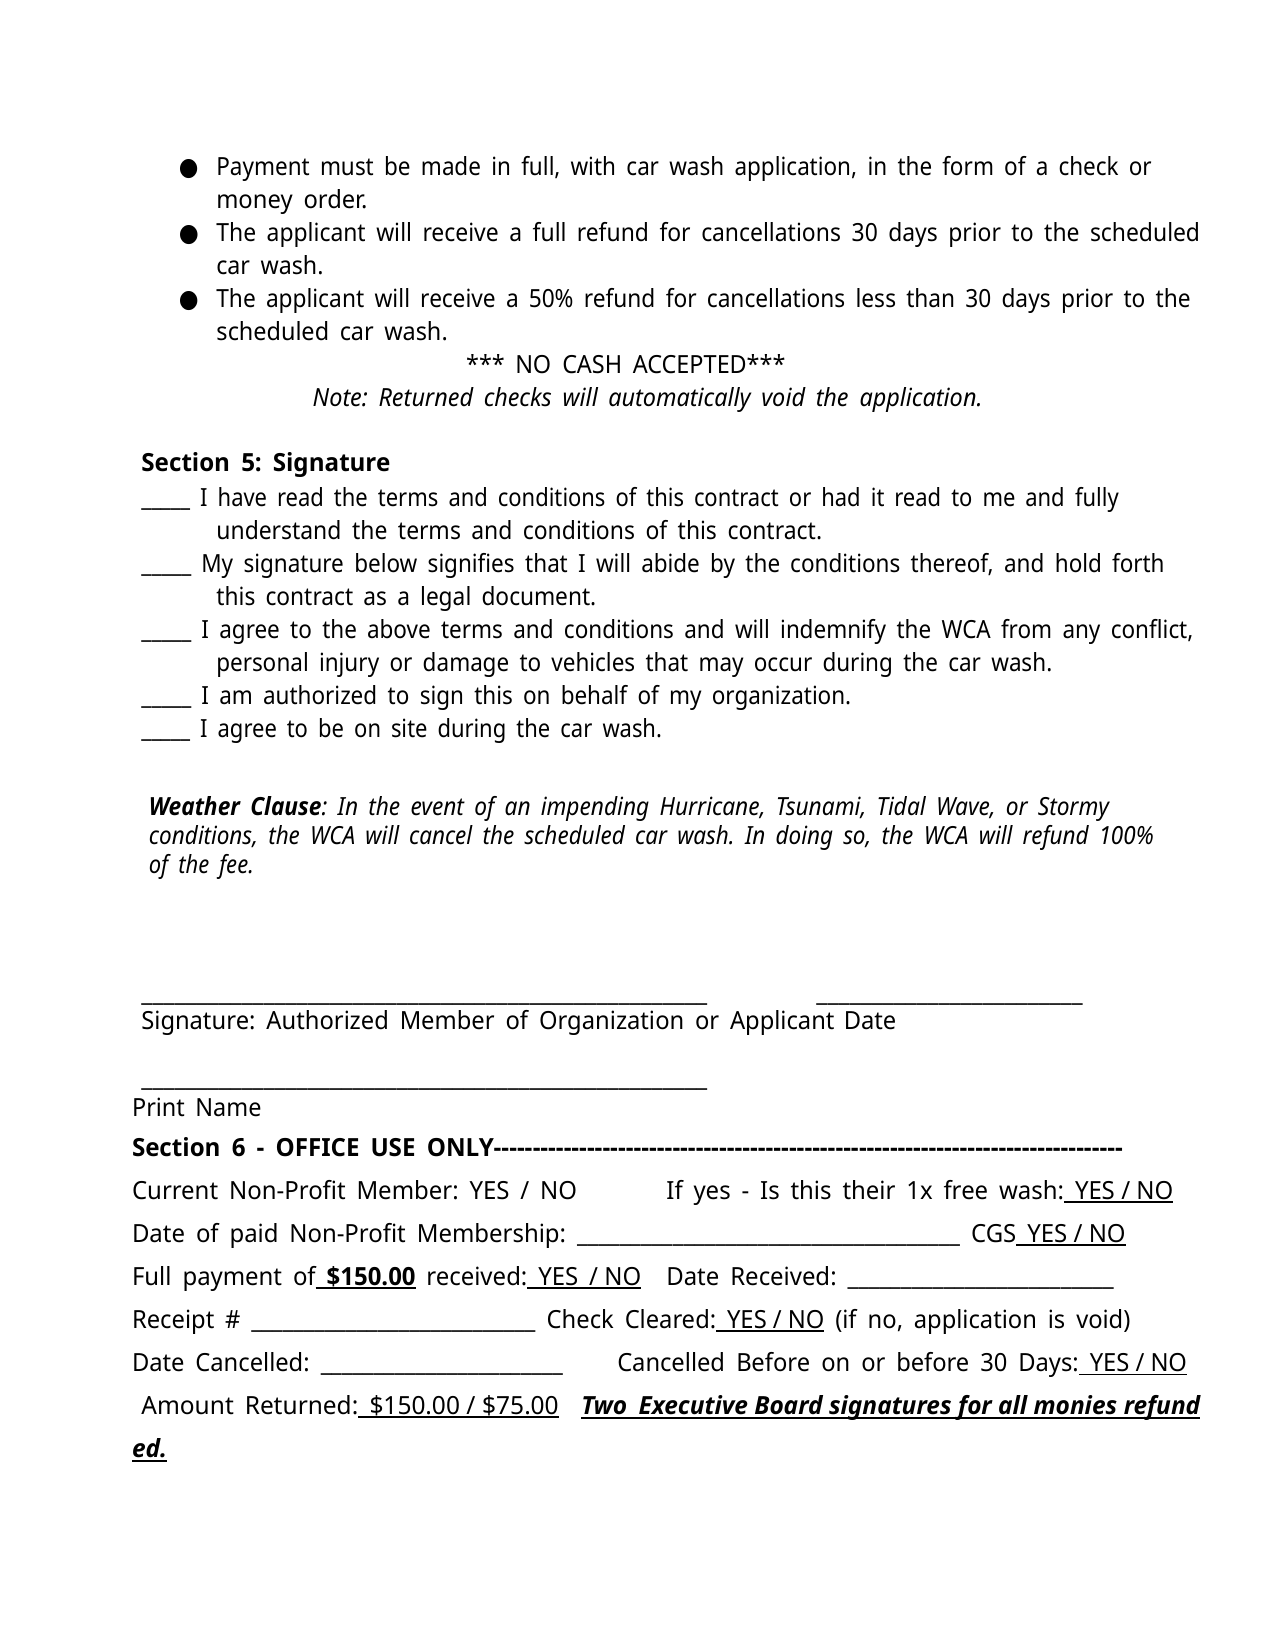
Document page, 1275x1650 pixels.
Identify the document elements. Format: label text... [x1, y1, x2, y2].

text personal injury or damage to vehicles that may occur during the car wash. [132, 645, 1213, 678]
text Section 5: Signature [132, 438, 1213, 480]
text of the fee. [132, 850, 1213, 879]
text _____ My signature below signifies that I will abide by the conditions thereof, and hold forth [132, 546, 1213, 579]
text ● Payment must be made in full, with car wash application, in the form of a check or [132, 149, 1213, 182]
text ___________________________________________________ ________________________ [132, 979, 1213, 1007]
text Date Cancelled: _______________________ Cancelled Before on or before 30 Days: YES / NO [132, 1337, 1213, 1380]
text this contract as a legal document. [132, 579, 1213, 612]
text scheduled car wash. [132, 314, 1213, 347]
text Current Non-Profit Member: YES / NO If yes - Is this their 1x free wash: YES / NO [132, 1165, 1213, 1208]
text car wash. [132, 248, 1213, 281]
text _____ I agree to be on site during the car wash. [132, 711, 1213, 745]
text _____ I agree to the above terms and conditions and will indemnify the WCA from any conflict, [132, 612, 1213, 645]
text _____ I am authorized to sign this on behalf of my organization. [132, 678, 1213, 711]
text *** NO CASH ACCEPTED*** [132, 347, 1213, 381]
text Note: Returned checks will automatically void the application. [132, 381, 1213, 413]
text ● The applicant will receive a 50% refund for cancellations less than 30 days prior to the [132, 281, 1213, 314]
text Date of paid Non-Profit Membership: ____________________________________ CGS YES / NO [132, 1208, 1213, 1251]
text Receipt # ___________________________ Check Cleared: YES / NO (if no, application is void) [132, 1294, 1213, 1337]
text _____ I have read the terms and conditions of this contract or had it read to me and fully [132, 480, 1213, 513]
text understand the terms and conditions of this contract. [132, 513, 1213, 546]
text Print Name [132, 1093, 1213, 1122]
text Full payment of $150.00 received: YES / NO Date Received: _________________________ [132, 1251, 1213, 1294]
text Signature: Authorized Member of Organization or Applicant Date [132, 1007, 1213, 1035]
text Amount Returned: $150.00 / $75.00 Two Executive Board signatures for all monies refunded. [132, 1380, 1213, 1466]
text ● The applicant will receive a full refund for cancellations 30 days prior to the scheduled [132, 215, 1213, 248]
text Section 6 - OFFICE USE ONLY--------------------------------------------------------------------------------- [132, 1122, 1213, 1165]
text ___________________________________________________ [132, 1060, 1213, 1093]
text money order. [132, 182, 1213, 215]
text conditions, the WCA will cancel the scheduled car wash. In doing so, the WCA will refund 100% [132, 821, 1213, 850]
text Weather Clause: In the event of an impending Hurricane, Tsunami, Tidal Wave, or Stormy [132, 793, 1213, 821]
